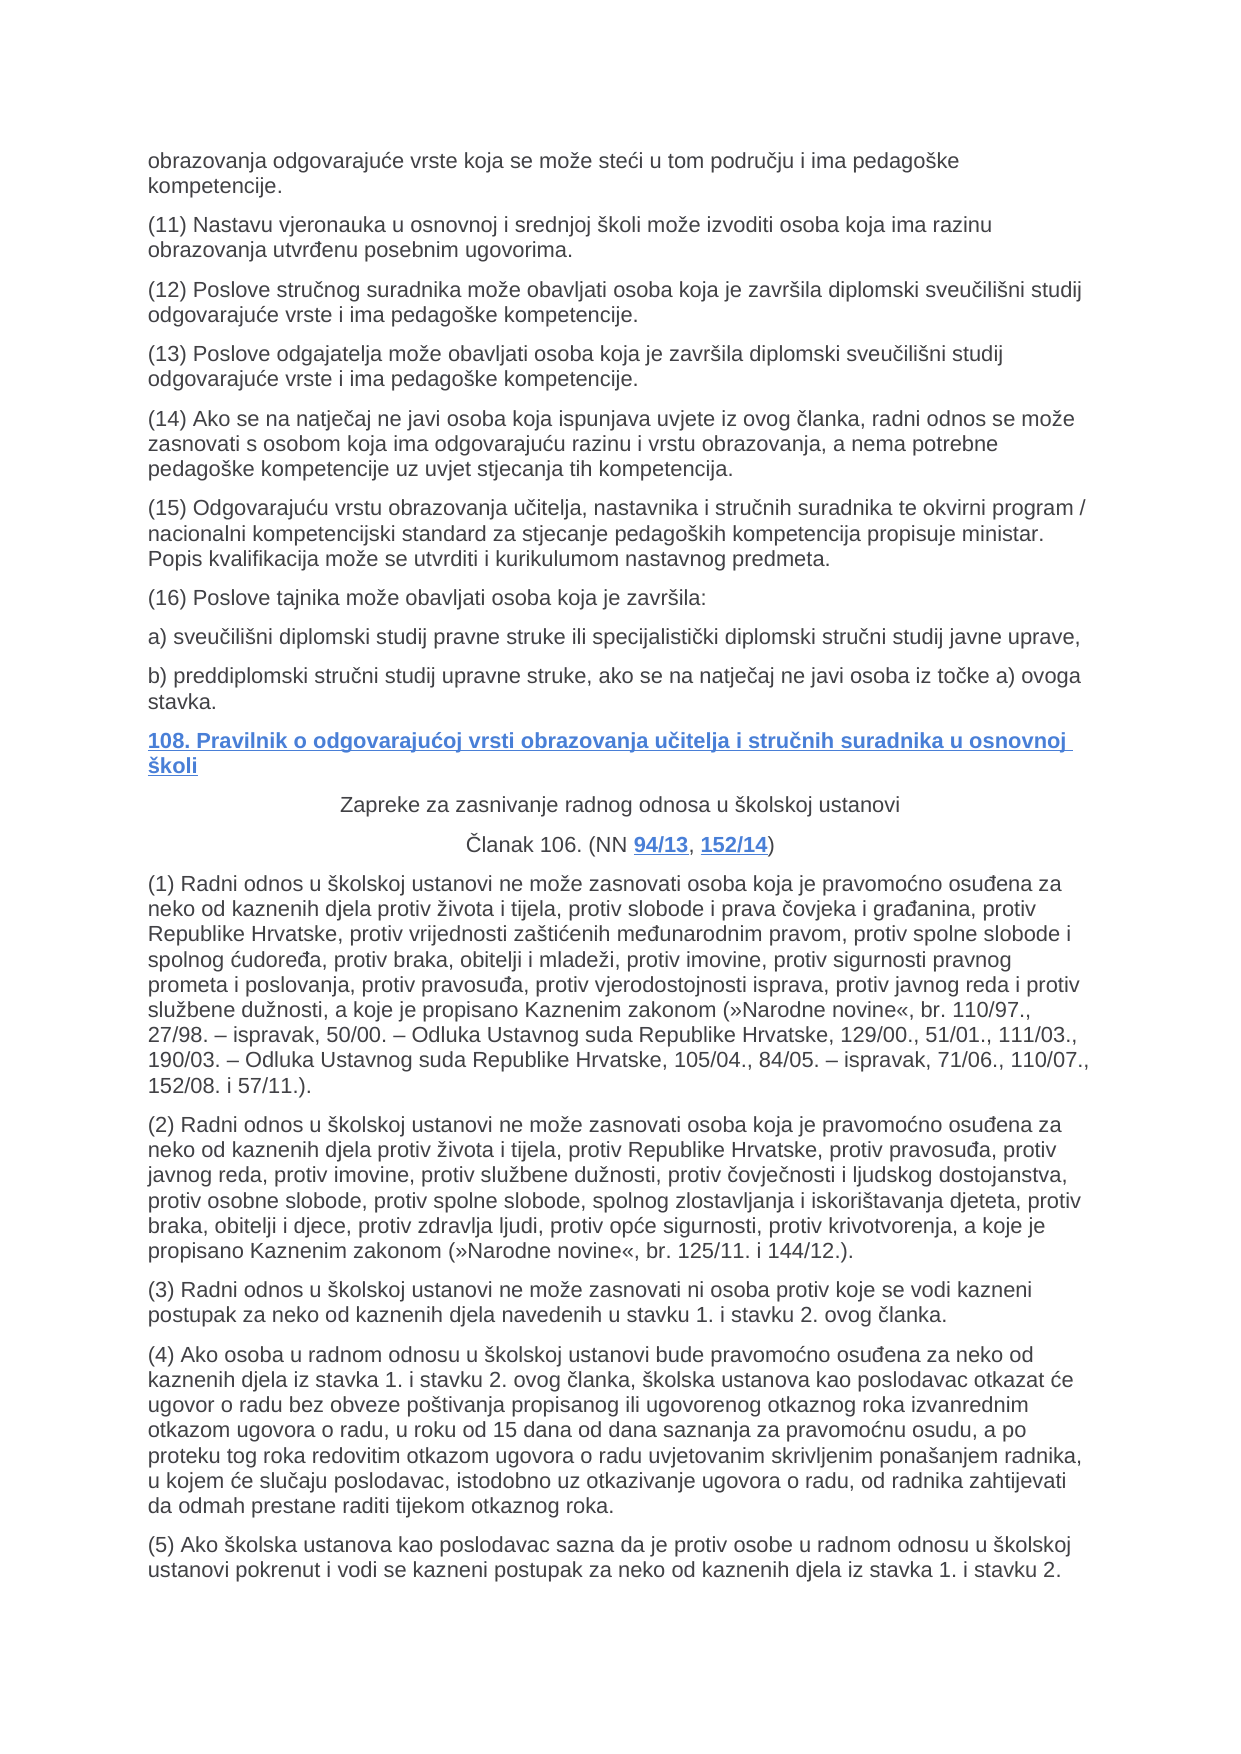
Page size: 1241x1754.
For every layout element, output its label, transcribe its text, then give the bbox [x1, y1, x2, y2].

text (3) Radni odnos u školskoj ustanovi ne može zasnovati ni osoba protiv koje se vodi kazneni postupak za neko od kaznenih djela navedenih u stavku 1. i stavku 2. ovog članka. [148, 1277, 1093, 1328]
text Članak 106. (NN 94/13, 152/14) [148, 832, 1093, 857]
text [148, 148, 1093, 198]
text (1) Radni odnos u školskoj ustanovi ne može zasnovati osoba koja je pravomoćno osuđena za neko od kaznenih djela protiv života i tijela, protiv slobode i prava čovjeka i građanina, protiv Republike Hrvatske, protiv vrijednosti zaštićenih međunarodnim pravom, protiv spolne slobode i spolnog ćudoređa, protiv braka, obitelji i mladeži, protiv imovine, protiv sigurnosti pravnog prometa i poslovanja, protiv pravosuđa, protiv vjerodostojnosti isprava, protiv javnog reda i protiv službene dužnosti, a koje je propisano Kaznenim zakonom (»Narodne novine«, br. 110/97., 27/98. – ispravak, 50/00. – Odluka Ustavnog suda Republike Hrvatske, 129/00., 51/01., 111/03., 190/03. – Odluka Ustavnog suda Republike Hrvatske, 105/04., 84/05. – ispravak, 71/06., 110/07., 152/08. i 57/11.). [148, 871, 1093, 1098]
text (4) Ako osoba u radnom odnosu u školskoj ustanovi bude pravomoćno osuđena za neko od kaznenih djela iz stavka 1. i stavku 2. ovog članka, školska ustanova kao poslodavac otkazat će ugovor o radu bez obveze poštivanja propisanog ili ugovorenog otkaznog roka izvanrednim otkazom ugovora o radu, u roku od 15 dana od dana saznanja za pravomoćnu osudu, a po proteku tog roka redovitim otkazom ugovora o radu uvjetovanim skrivljenim ponašanjem radnika, u kojem će slučaju poslodavac, istodobno uz otkazivanje ugovora o radu, od radnika zahtijevati da odmah prestane raditi tijekom otkaznog roka. [148, 1342, 1093, 1518]
text Zapreke za zasnivanje radnog odnosa u školskoj ustanovi [148, 792, 1093, 818]
text (2) Radni odnos u školskoj ustanovi ne može zasnovati osoba koja je pravomoćno osuđena za neko od kaznenih djela protiv života i tijela, protiv Republike Hrvatske, protiv pravosuđa, protiv javnog reda, protiv imovine, protiv službene dužnosti, protiv čovječnosti i ljudskog dostojanstva, protiv osobne slobode, protiv spolne slobode, spolnog zlostavljanja i iskorištavanja djeteta, protiv braka, obitelji i djece, protiv zdravlja ljudi, protiv opće sigurnosti, protiv krivotvorenja, a koje je propisano Kaznenim zakonom (»Narodne novine«, br. 125/11. i 144/12.). [148, 1112, 1093, 1263]
text (12) Poslove stručnog suradnika može obavljati osoba koja je završila diplomski sveučilišni studij odgovarajuće vrste i ima pedagoške kompetencije. [148, 277, 1093, 327]
text a) sveučilišni diplomski studij pravne struke ili specijalistički diplomski stručni studij javne uprave, [148, 624, 1093, 649]
text (11) Nastavu vjeronauka u osnovnoj i srednjoj školi može izvoditi osoba koja ima razinu obrazovanja utvrđenu posebnim ugovorima. [148, 212, 1093, 262]
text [148, 1532, 1093, 1583]
text (14) Ako se na natječaj ne javi osoba koja ispunjava uvjete iz ovog članka, radni odnos se može zasnovati s osobom koja ima odgovarajuću razinu i vrstu obrazovanja, a nema potrebne pedagoške kompetencije uz uvjet stjecanja tih kompetencija. [148, 406, 1093, 481]
text (16) Poslove tajnika može obavljati osoba koja je završila: [148, 585, 1093, 610]
text (13) Poslove odgajatelja može obavljati osoba koja je završila diplomski sveučilišni studij odgovarajuće vrste i ima pedagoške kompetencije. [148, 341, 1093, 391]
text (15) Odgovarajuću vrstu obrazovanja učitelja, nastavnika i stručnih suradnika te okvirni program / nacionalni kompetencijski standard za stjecanje pedagoških kompetencija propisuje ministar. Popis kvalifikacija može se utvrditi i kurikulumom nastavnog predmeta. [148, 495, 1093, 571]
text b) preddiplomski stručni studij upravne struke, ako se na natječaj ne javi osoba iz točke a) ovoga stavka. [148, 663, 1093, 714]
text 108. Pravilnik o odgovarajućoj vrsti obrazovanja učitelja i stručnih suradnika u osnovnoj školi [148, 728, 1093, 778]
